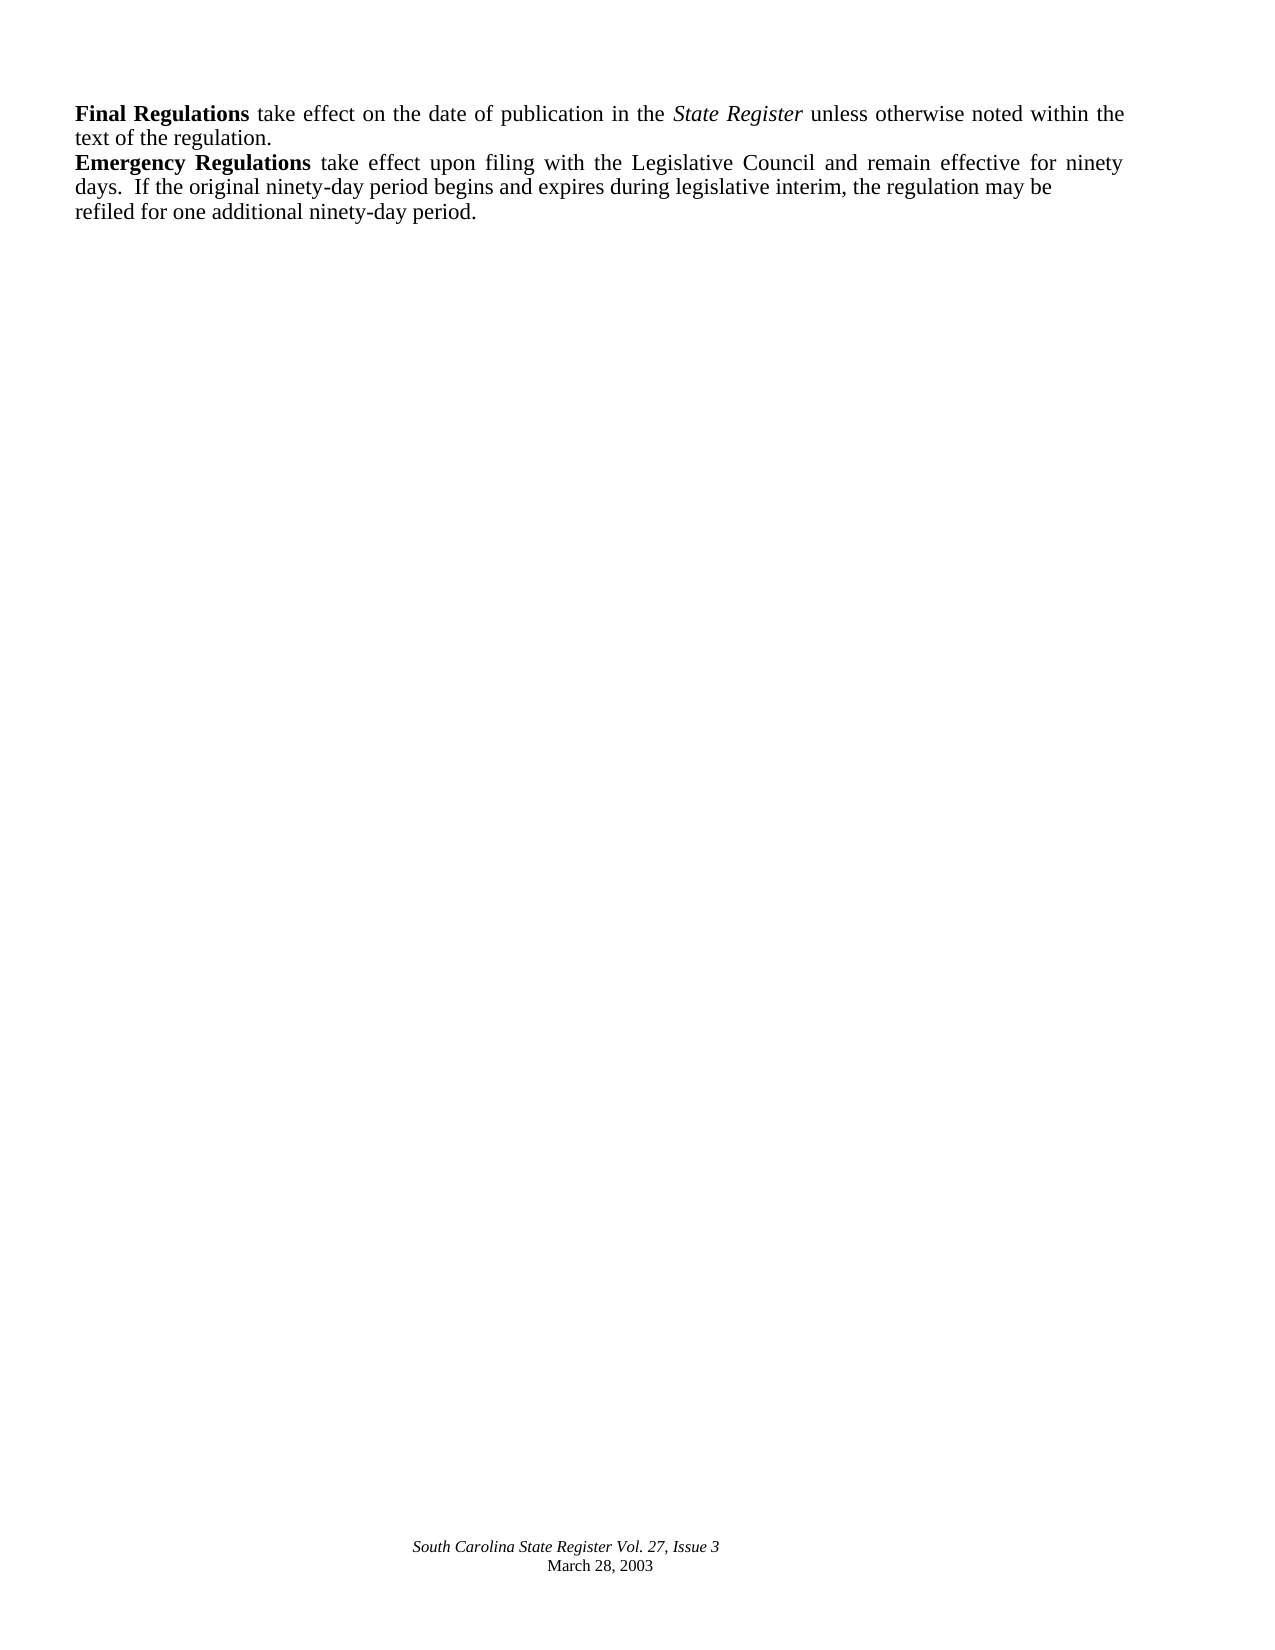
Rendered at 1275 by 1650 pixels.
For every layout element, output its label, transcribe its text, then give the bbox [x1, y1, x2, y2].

text Emergency Regulations take effect upon filing with the Legislative Council and remain effective for ninety days. If the original ninety-day period begins and expires during legislative interim, the regulation may be [75, 150, 1125, 198]
text refiled for one additional ninety-day period. [75, 198, 1125, 222]
text Final Regulations take effect on the date of publication in the State Register unless otherwise noted within the text of the regulation. [75, 101, 1125, 150]
